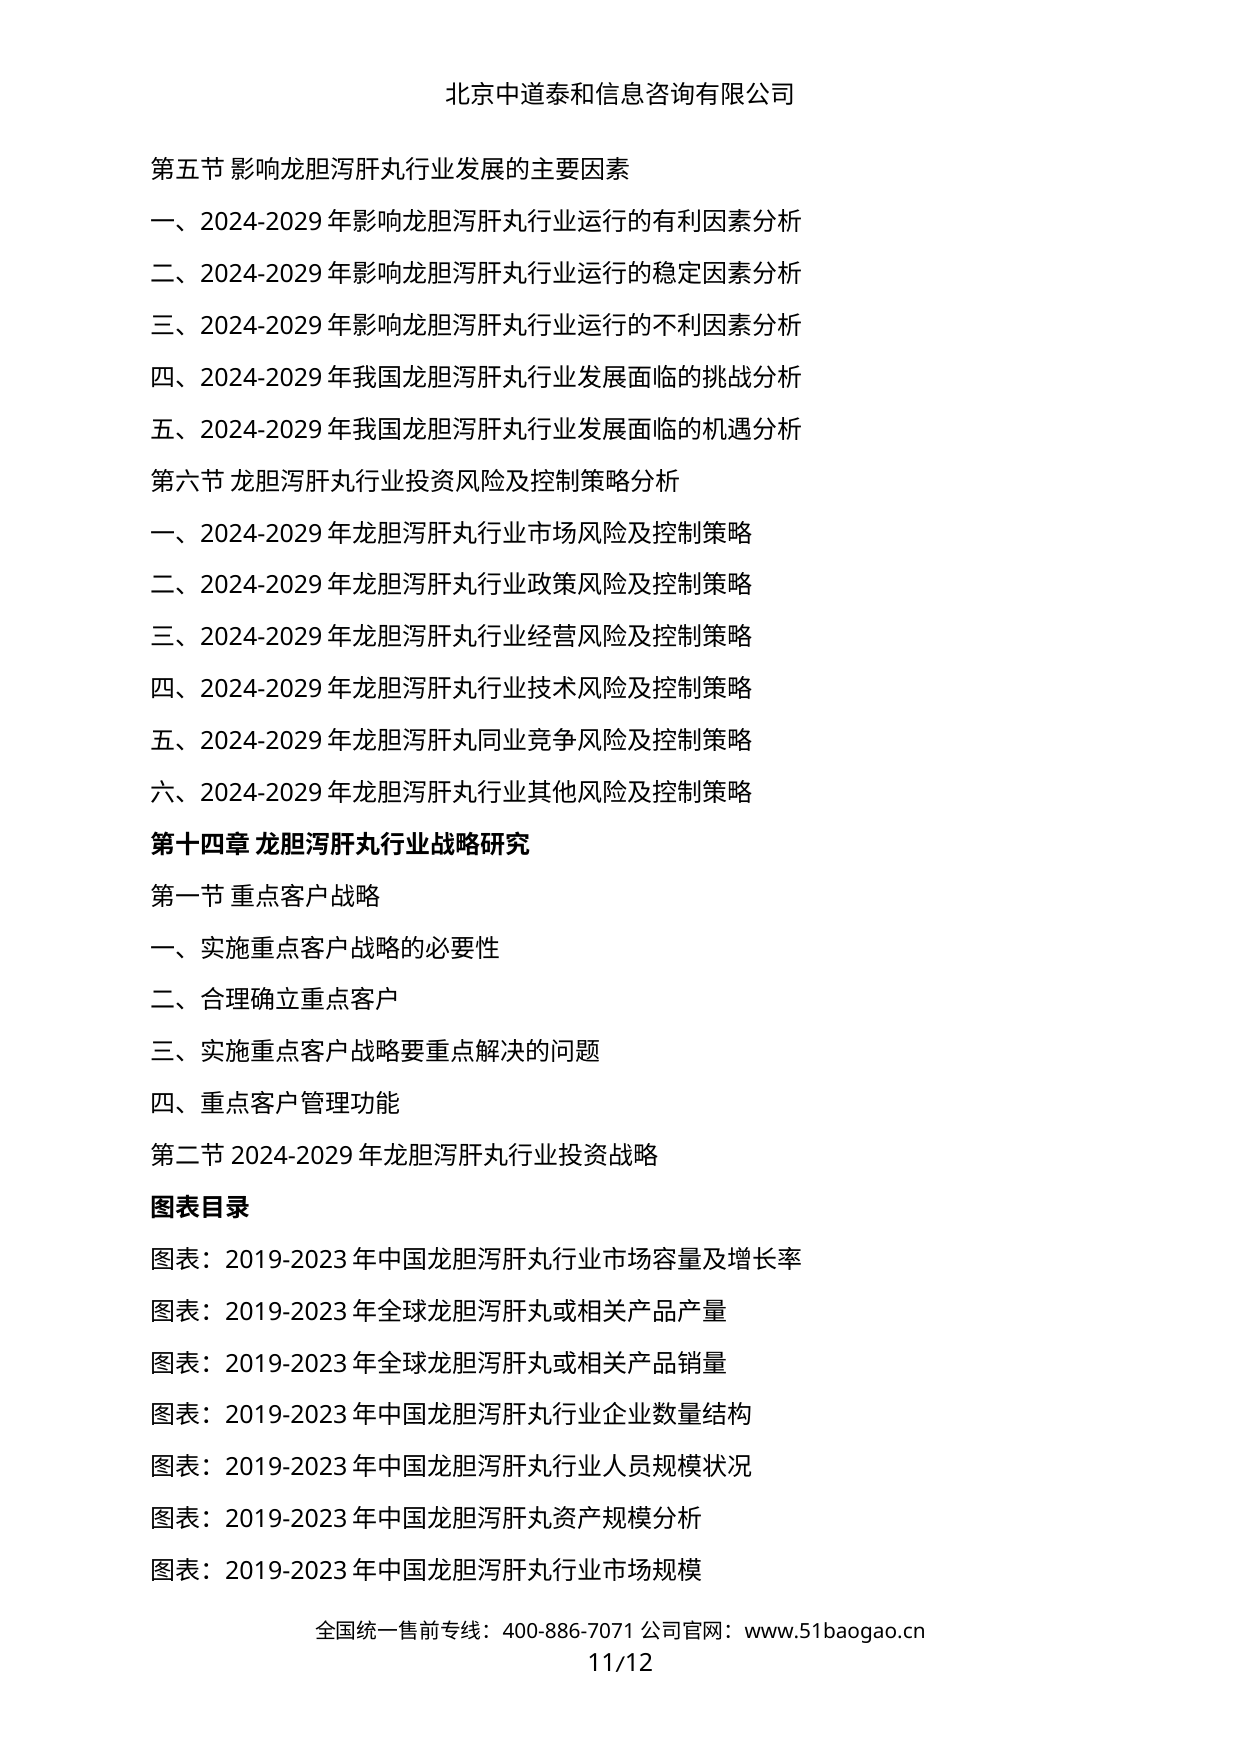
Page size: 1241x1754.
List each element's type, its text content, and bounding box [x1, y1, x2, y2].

text 图表目录 [150, 1187, 1090, 1224]
text 第十四章 龙胆泻肝丸行业战略研究 [150, 824, 1090, 861]
text 四、2024-2029年我国龙胆泻肝丸行业发展面临的挑战分析 [150, 357, 1090, 394]
text 六、2024-2029年龙胆泻肝丸行业其他风险及控制策略 [150, 772, 1090, 809]
text 第六节 龙胆泻肝丸行业投资风险及控制策略分析 [150, 461, 1090, 497]
text 五、2024-2029年龙胆泻肝丸同业竞争风险及控制策略 [150, 721, 1090, 757]
text 二、2024-2029年影响龙胆泻肝丸行业运行的稳定因素分析 [150, 254, 1090, 290]
text 图表：2019-2023年中国龙胆泻肝丸资产规模分析 [150, 1499, 1090, 1535]
text 三、2024-2029年影响龙胆泻肝丸行业运行的不利因素分析 [150, 306, 1090, 342]
text 图表：2019-2023年中国龙胆泻肝丸行业市场容量及增长率 [150, 1239, 1090, 1276]
text 二、2024-2029年龙胆泻肝丸行业政策风险及控制策略 [150, 565, 1090, 601]
text 第一节 重点客户战略 [150, 876, 1090, 912]
text 三、实施重点客户战略要重点解决的问题 [150, 1032, 1090, 1068]
text 四、重点客户管理功能 [150, 1084, 1090, 1120]
text 一、2024-2029年影响龙胆泻肝丸行业运行的有利因素分析 [150, 202, 1090, 238]
text 一、2024-2029年龙胆泻肝丸行业市场风险及控制策略 [150, 513, 1090, 549]
text 图表：2019-2023年全球龙胆泻肝丸或相关产品销量 [150, 1343, 1090, 1379]
text 图表：2019-2023年全球龙胆泻肝丸或相关产品产量 [150, 1291, 1090, 1327]
text 二、合理确立重点客户 [150, 980, 1090, 1016]
text 图表：2019-2023年中国龙胆泻肝丸行业企业数量结构 [150, 1395, 1090, 1431]
text 图表：2019-2023年中国龙胆泻肝丸行业人员规模状况 [150, 1447, 1090, 1483]
text 图表：2019-2023年中国龙胆泻肝丸行业市场规模 [150, 1551, 1090, 1587]
text 四、2024-2029年龙胆泻肝丸行业技术风险及控制策略 [150, 669, 1090, 705]
text 第二节 2024-2029年龙胆泻肝丸行业投资战略 [150, 1136, 1090, 1172]
text 第五节 影响龙胆泻肝丸行业发展的主要因素 [150, 150, 1090, 186]
text 一、实施重点客户战略的必要性 [150, 928, 1090, 964]
text 三、2024-2029年龙胆泻肝丸行业经营风险及控制策略 [150, 617, 1090, 653]
text 五、2024-2029年我国龙胆泻肝丸行业发展面临的机遇分析 [150, 409, 1090, 446]
